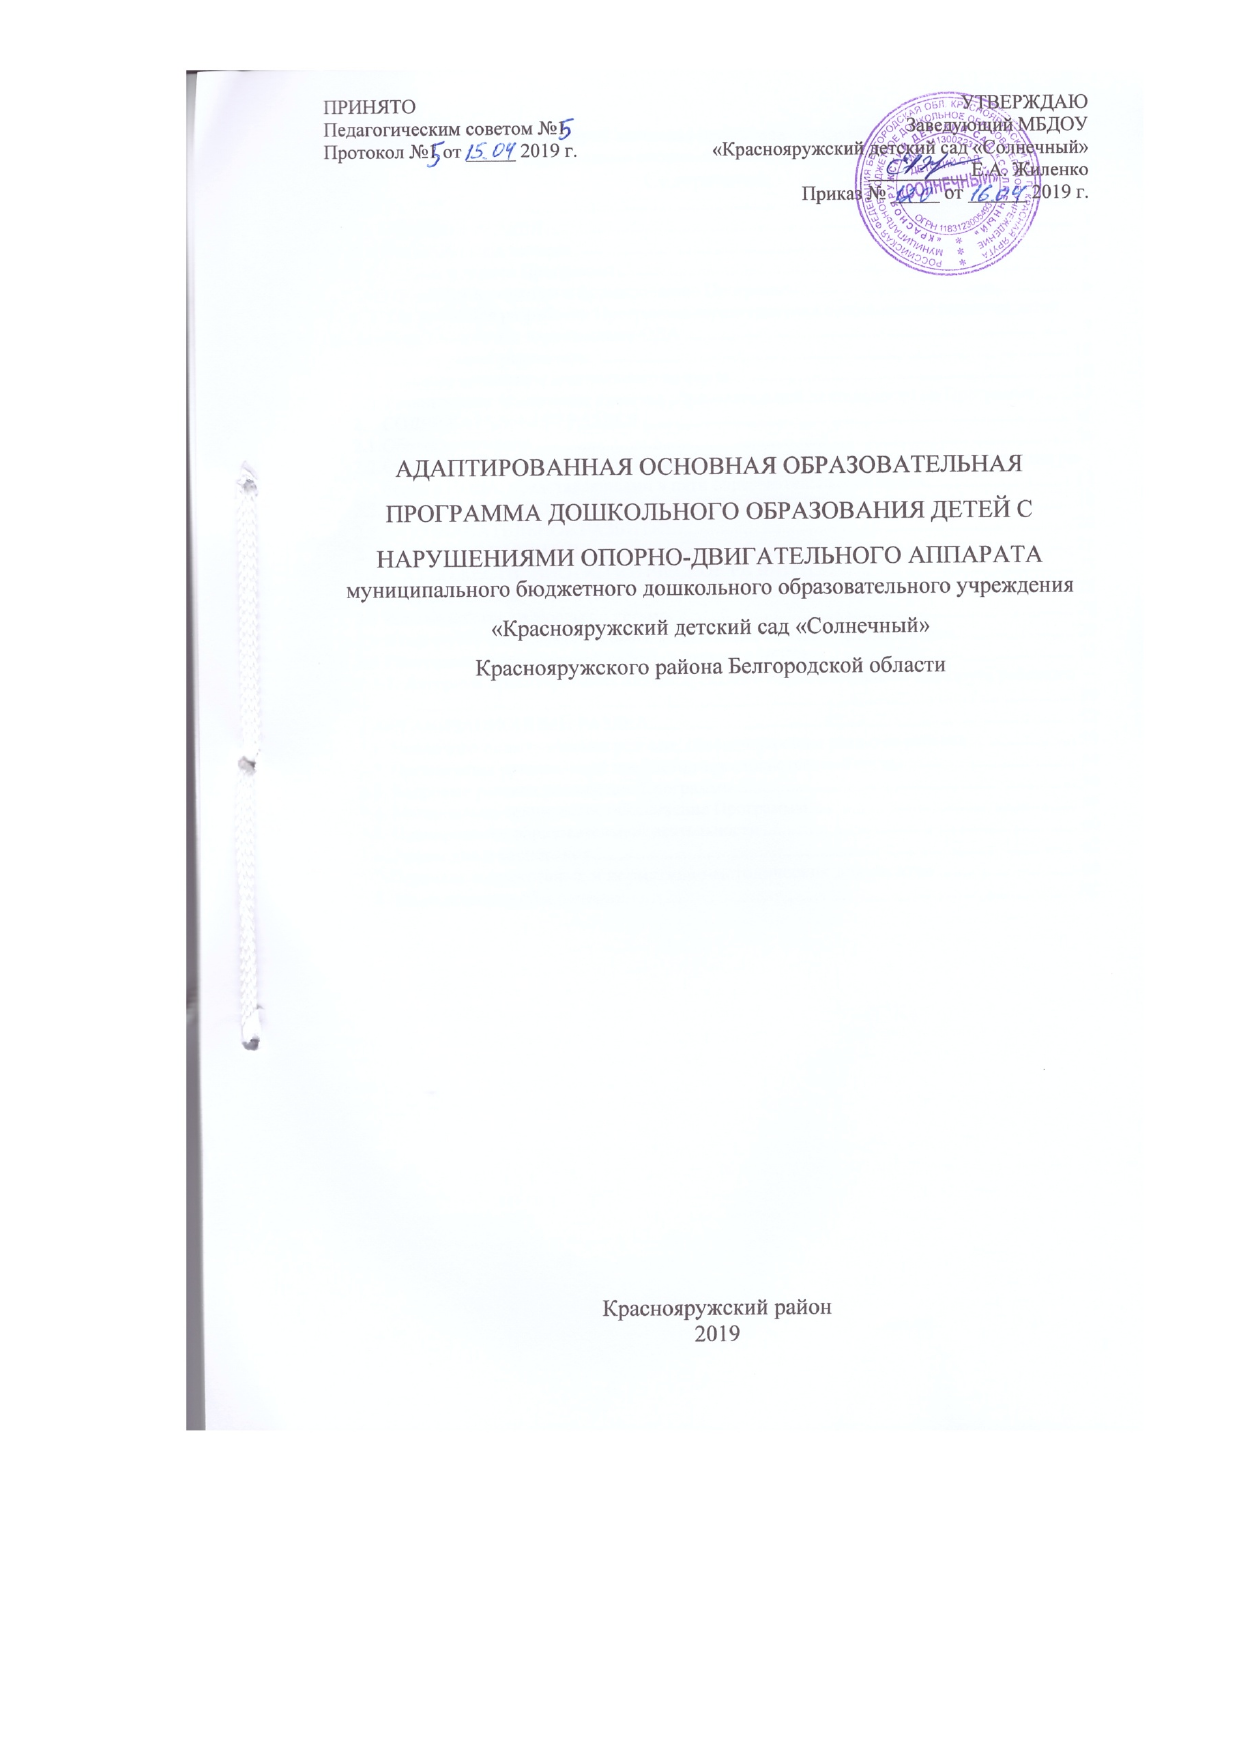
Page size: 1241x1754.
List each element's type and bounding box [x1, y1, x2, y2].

picture [177, 62, 1152, 1439]
